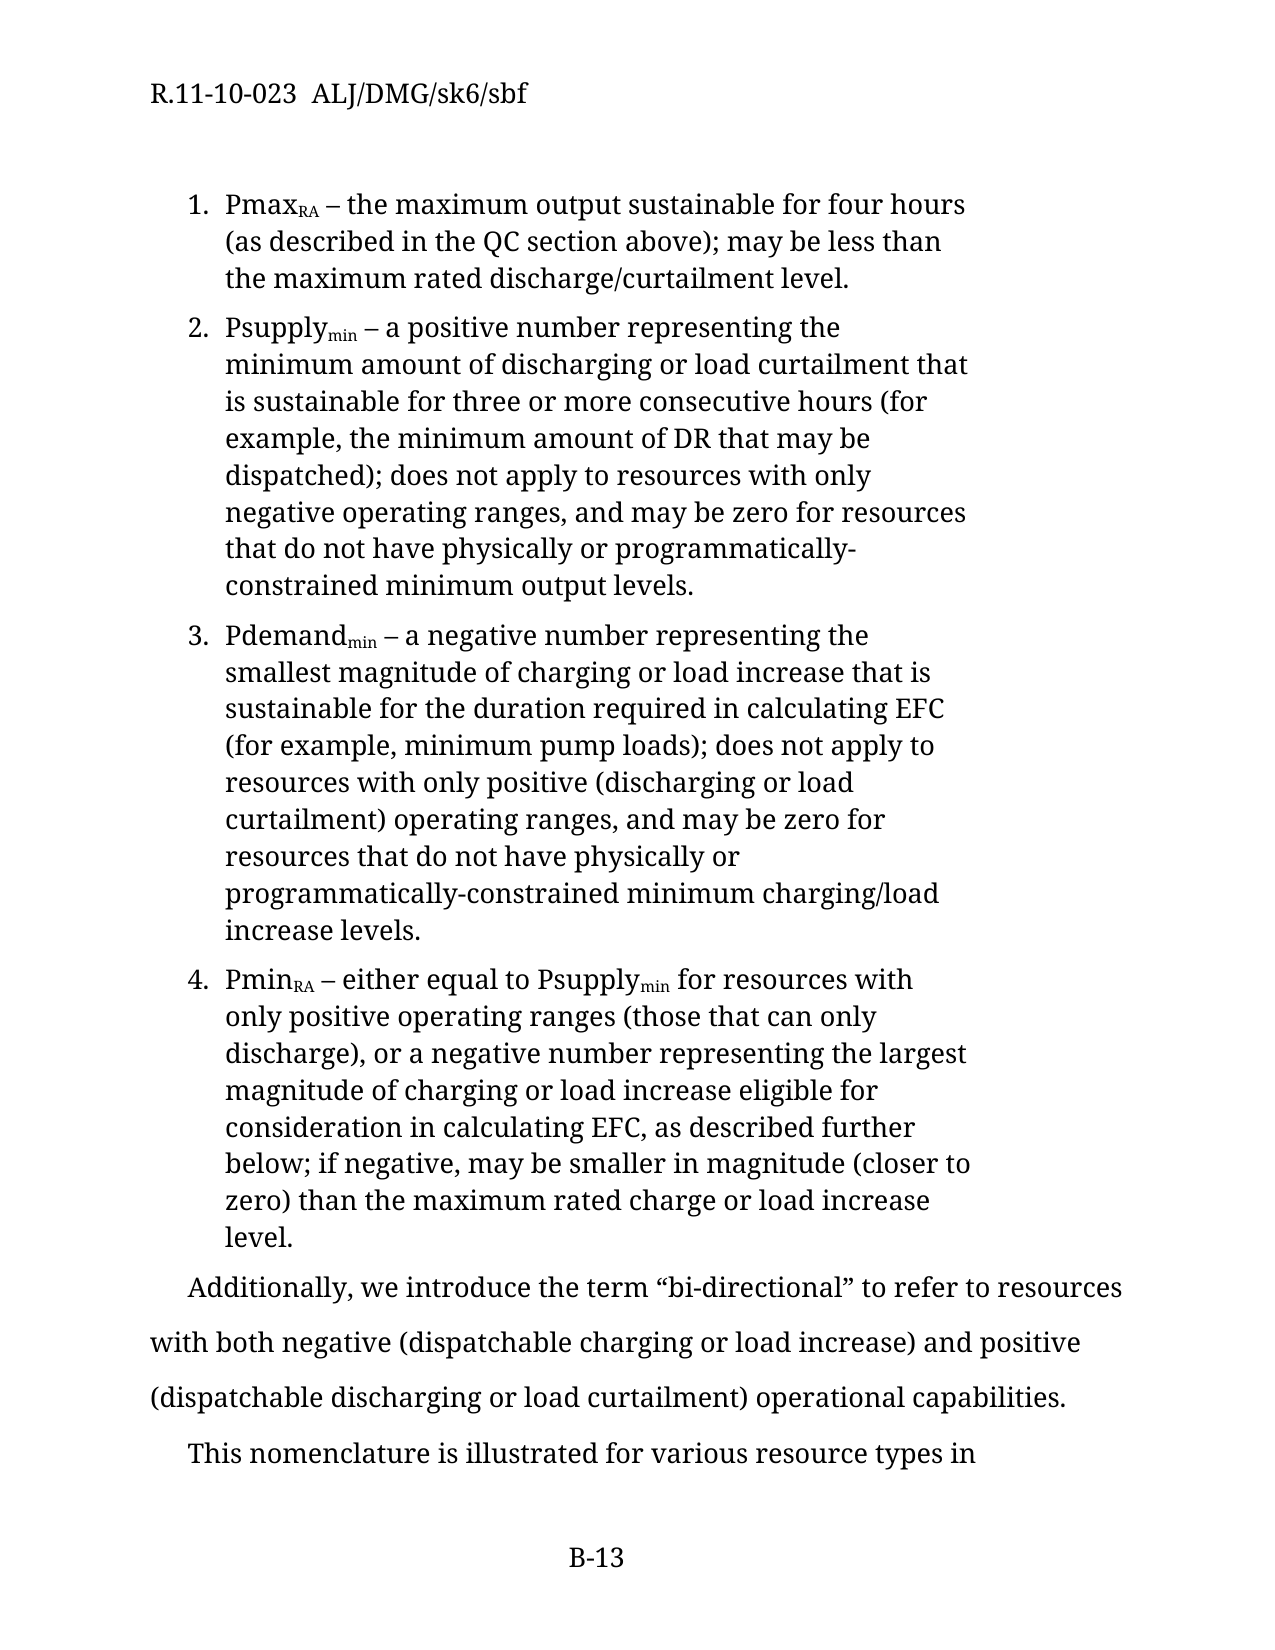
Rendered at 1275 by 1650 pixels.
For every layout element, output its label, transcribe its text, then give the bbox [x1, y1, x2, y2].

list Psupplymin – a positive number representing the minimum amount of discharging or load curtailment that is sustainable for three or more consecutive hours (for example, the minimum amount of DR that may be dispatched); does not apply to resources with only negative operating ranges, and may be zero for resources that do not have physically or programmatically-constrained minimum output levels. [187, 309, 975, 604]
text This nomenclature is illustrated for various resource types in [150, 1434, 1125, 1471]
list PminRA – either equal to Psupplymin for resources with only positive operating ranges (those that can only discharge), or a negative number representing the largest magnitude of charging or load increase eligible for consideration in calculating EFC, as described further below; if negative, may be smaller in magnitude (closer to zero) than the maximum rated charge or load increase level. [187, 961, 975, 1256]
text Additionally, we introduce the term “bi-directional” to refer to resources with both negative (dispatchable charging or load increase) and positive (dispatchable discharging or load curtailment) operational capabilities. [150, 1268, 1125, 1416]
list PmaxRA – the maximum output sustainable for four hours (as described in the QC section above); may be less than the maximum rated discharge/curtailment level. [187, 186, 975, 296]
list Pdemandmin – a negative number representing the smallest magnitude of charging or load increase that is sustainable for the duration required in calculating EFC (for example, minimum pump loads); does not apply to resources with only positive (discharging or load curtailment) operating ranges, and may be zero for resources that do not have physically or programmatically-constrained minimum charging/load increase levels. [187, 616, 975, 948]
